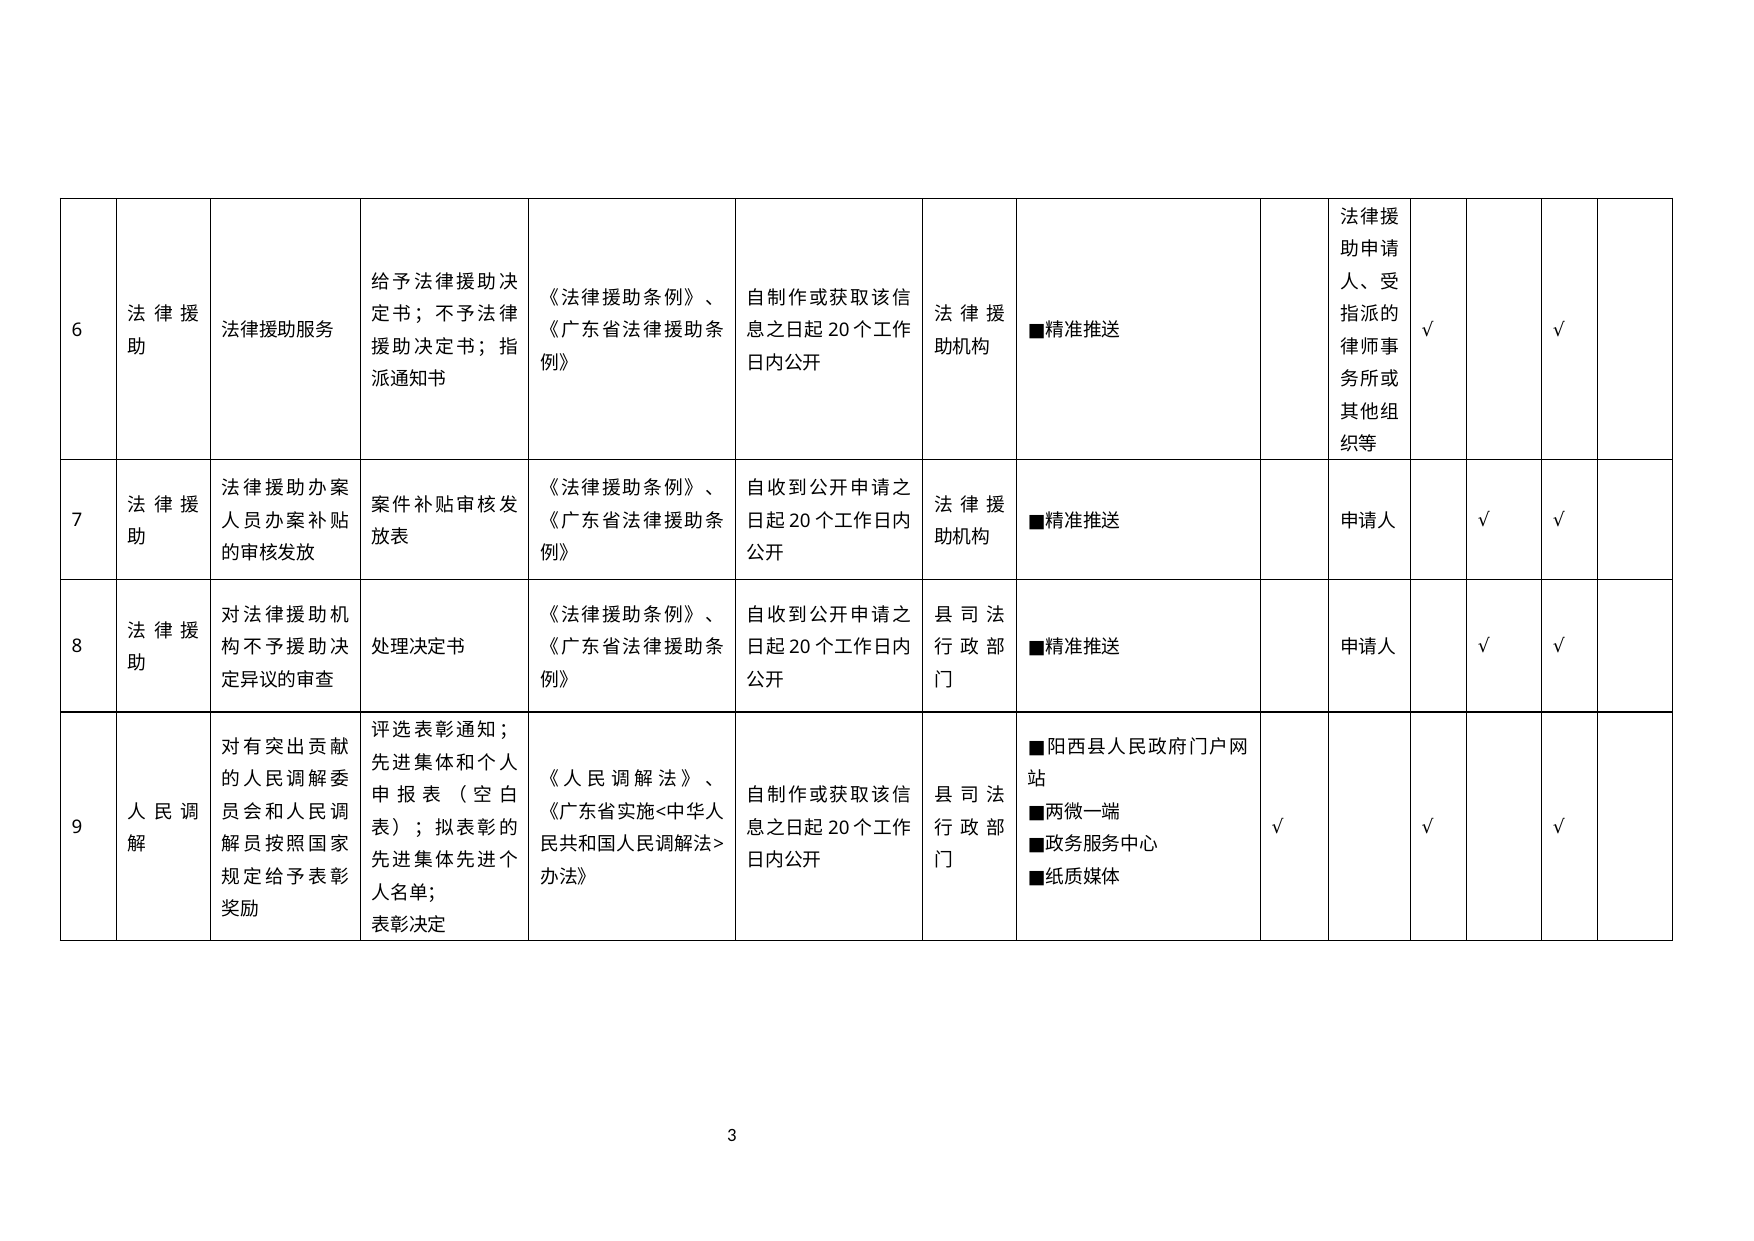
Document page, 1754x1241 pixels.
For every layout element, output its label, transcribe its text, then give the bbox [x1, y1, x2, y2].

table_cell 6 [61, 199, 116, 459]
table_cell 7 [61, 460, 116, 578]
table_cell 申请人 [1329, 580, 1410, 711]
table_cell √ [1411, 713, 1466, 940]
table_cell √ [1467, 460, 1541, 578]
table_cell [1261, 460, 1328, 578]
table_cell 法律援助 [117, 199, 210, 459]
table_cell √ [1411, 199, 1466, 459]
table_cell 自制作或获取该信息之日起20个工作日内公开 [736, 199, 922, 459]
table_cell ■精准推送 [1017, 199, 1260, 459]
table_cell √ [1542, 580, 1597, 711]
table_cell [1598, 713, 1672, 940]
table_cell [1411, 460, 1466, 578]
table_cell 对有突出贡献的人民调解委员会和人民调解员按照国家规定给予表彰奖励 [211, 713, 360, 940]
table_cell 法律援助 [117, 460, 210, 578]
table_cell 法律援助服务 [211, 199, 360, 459]
table_cell [1261, 199, 1328, 459]
table_cell [1598, 580, 1672, 711]
table_cell 县司法行政部门 [923, 713, 1016, 940]
table_cell 案件补贴审核发放表 [361, 460, 528, 578]
table_cell 《人民调解法》、《广东省实施<中华人民共和国人民调解法>办法》 [529, 713, 735, 940]
table_cell ■精准推送 [1017, 460, 1260, 578]
table_cell [1598, 460, 1672, 578]
table_cell [1411, 580, 1466, 711]
table_cell [1598, 199, 1672, 459]
table_cell 县司法行政部门 [923, 580, 1016, 711]
table_cell [1261, 580, 1328, 711]
table_cell 人民调解 [117, 713, 210, 940]
table_cell 法律援助机构 [923, 460, 1016, 578]
table_cell 《法律援助条例》、《广东省法律援助条例》 [529, 199, 735, 459]
table_cell 自收到公开申请之日起20个工作日内公开 [736, 580, 922, 711]
table_cell 9 [61, 713, 116, 940]
table_cell 评选表彰通知；先进集体和个人申报表（空白表）；拟表彰的先进集体先进个人名单； 表彰决定 [361, 713, 528, 940]
table_cell 处理决定书 [361, 580, 528, 711]
table_cell 法律援助申请人、受指派的律师事务所或其他组织等 [1329, 199, 1410, 459]
table_cell 给予法律援助决定书；不予法律援助决定书；指派通知书 [361, 199, 528, 459]
table_cell √ [1261, 713, 1328, 940]
table_cell 对法律援助机构不予援助决定异议的审查 [211, 580, 360, 711]
table_cell 自收到公开申请之日起20个工作日内公开 [736, 460, 922, 578]
table_cell 法律援助办案人员办案补贴的审核发放 [211, 460, 360, 578]
table_cell 申请人 [1329, 460, 1410, 578]
table_cell √ [1542, 460, 1597, 578]
table_cell 《法律援助条例》、《广东省法律援助条例》 [529, 580, 735, 711]
table_cell 《法律援助条例》、《广东省法律援助条例》 [529, 460, 735, 578]
table_cell ■阳西县人民政府门户网站 ■两微一端 ■政务服务中心 ■纸质媒体 [1017, 713, 1260, 940]
table_cell √ [1467, 580, 1541, 711]
table_cell ■精准推送 [1017, 580, 1260, 711]
table_cell √ [1542, 199, 1597, 459]
table_cell √ [1542, 713, 1597, 940]
table_cell 8 [61, 580, 116, 711]
table_cell [1467, 713, 1541, 940]
table_cell [1467, 199, 1541, 459]
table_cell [736, 713, 922, 940]
table_cell 法律援助机构 [923, 199, 1016, 459]
table_cell 法律援助 [117, 580, 210, 711]
table_cell [1329, 713, 1410, 940]
